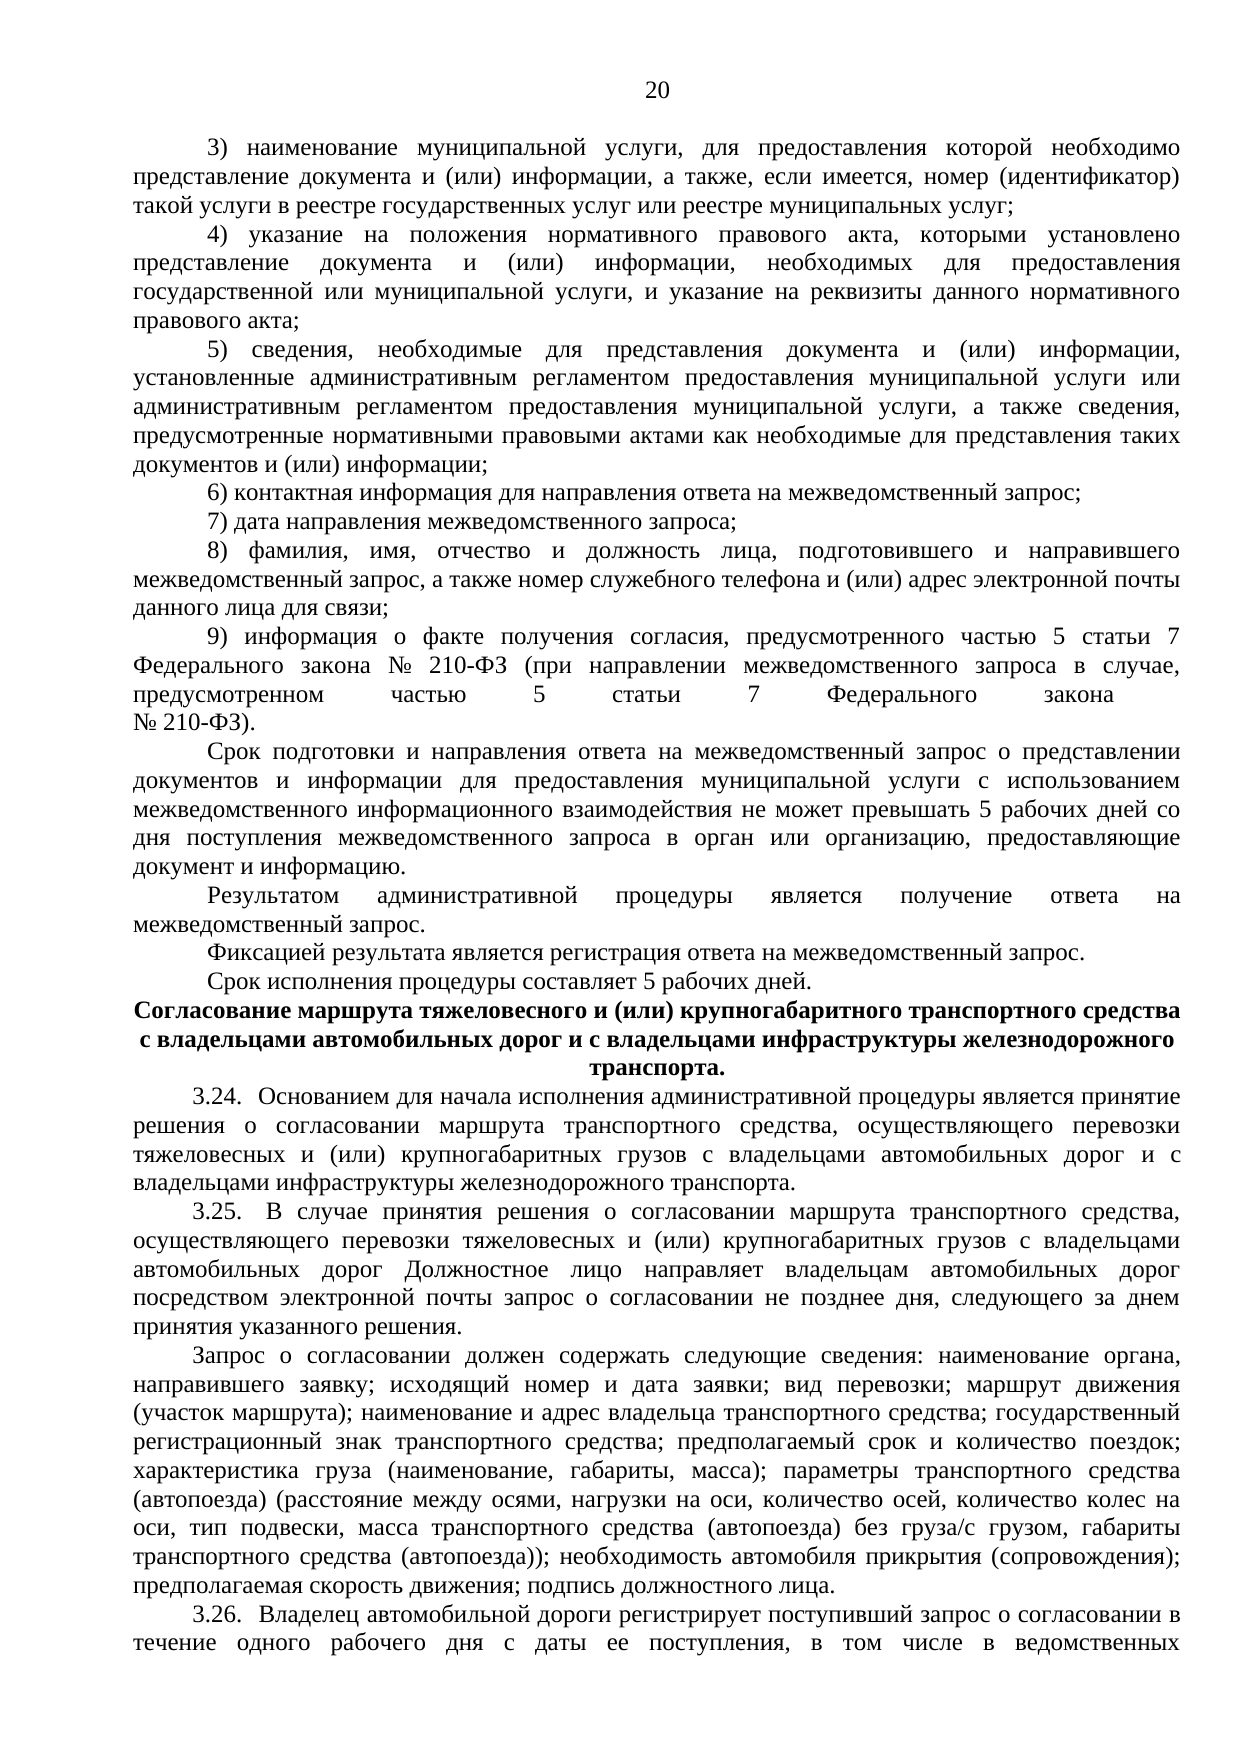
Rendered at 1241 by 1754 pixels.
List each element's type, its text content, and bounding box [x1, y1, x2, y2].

list 8) фамилия, имя, отчество и должность лица, подготовившего и направившего межведомственный запрос, а также номер служебного телефона и (или) адрес электронной почты данного лица для связи; [133, 535, 1181, 621]
list Основанием для начала исполнения административной процедуры является принятие решения о согласовании маршрута транспортного средства, осуществляющего перевозки тяжеловесных и (или) крупногабаритных грузов с владельцами автомобильных дорог и с владельцами инфраструктуры железнодорожного транспорта. [133, 1081, 1181, 1196]
list Срок подготовки и направления ответа на межведомственный запрос о представлении документов и информации для предоставления муниципальной услуги с использованием межведомственного информационного взаимодействия не может превышать 5 рабочих дней со дня поступления межведомственного запроса в орган или организацию, предоставляющие документ и информацию. [133, 736, 1181, 880]
text Согласование маршрута тяжеловесного и (или) крупногабаритного транспортного средства с владельцами автомобильных дорог и с владельцами инфраструктуры железнодорожного транспорта. [133, 995, 1181, 1081]
text Запрос о согласовании должен содержать следующие сведения: наименование органа, направившего заявку; исходящий номер и дата заявки; вид перевозки; маршрут движения (участок маршрута); наименование и адрес владельца транспортного средства; государственный регистрационный знак транспортного средства; предполагаемый срок и количество поездок; характеристика груза (наименование, габариты, масса); параметры транспортного средства (автопоезда) (расстояние между осями, нагрузки на оси, количество осей, количество колес на оси, тип подвески, масса транспортного средства (автопоезда) без груза/с грузом, габариты транспортного средства (автопоезда)); необходимость автомобиля прикрытия (сопровождения); предполагаемая скорость движения; подпись должностного лица. [133, 1340, 1181, 1599]
list 5) сведения, необходимые для представления документа и (или) информации, установленные административным регламентом предоставления муниципальной услуги или административным регламентом предоставления муниципальной услуги, а также сведения, предусмотренные нормативными правовыми актами как необходимые для представления таких документов и (или) информации; [133, 334, 1181, 477]
list 6) контактная информация для направления ответа на межведомственный запрос; [133, 477, 1181, 506]
list 9) информация о факте получения согласия, предусмотренного частью 5 статьи 7 Федерального закона № 210-ФЗ (при направлении межведомственного запроса в случае, предусмотренном частью 5 статьи 7 Федерального закона № 210-ФЗ). [133, 621, 1181, 736]
list 7) дата направления межведомственного запроса; [133, 506, 1181, 535]
list 4) указание на положения нормативного правового акта, которыми установлено представление документа и (или) информации, необходимых для предоставления государственной или муниципальной услуги, и указание на реквизиты данного нормативного правового акта; [133, 219, 1181, 334]
list Фиксацией результата является регистрация ответа на межведомственный запрос. [133, 937, 1181, 966]
text Срок исполнения процедуры составляет 5 рабочих дней. [133, 966, 1181, 995]
list Результатом административной процедуры является получение ответа на межведомственный запрос. [133, 880, 1181, 937]
list 3) наименование муниципальной услуги, для предоставления которой необходимо представление документа и (или) информации, а также, если имеется, номер (идентификатор) такой услуги в реестре государственных услуг или реестре муниципальных услуг; [133, 132, 1181, 219]
list В случае принятия решения о согласовании маршрута транспортного средства, осуществляющего перевозки тяжеловесных и (или) крупногабаритных грузов с владельцами автомобильных дорог Должностное лицо направляет владельцам автомобильных дорог посредством электронной почты запрос о согласовании не позднее дня, следующего за днем принятия указанного решения. [133, 1196, 1181, 1340]
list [133, 1599, 1181, 1656]
